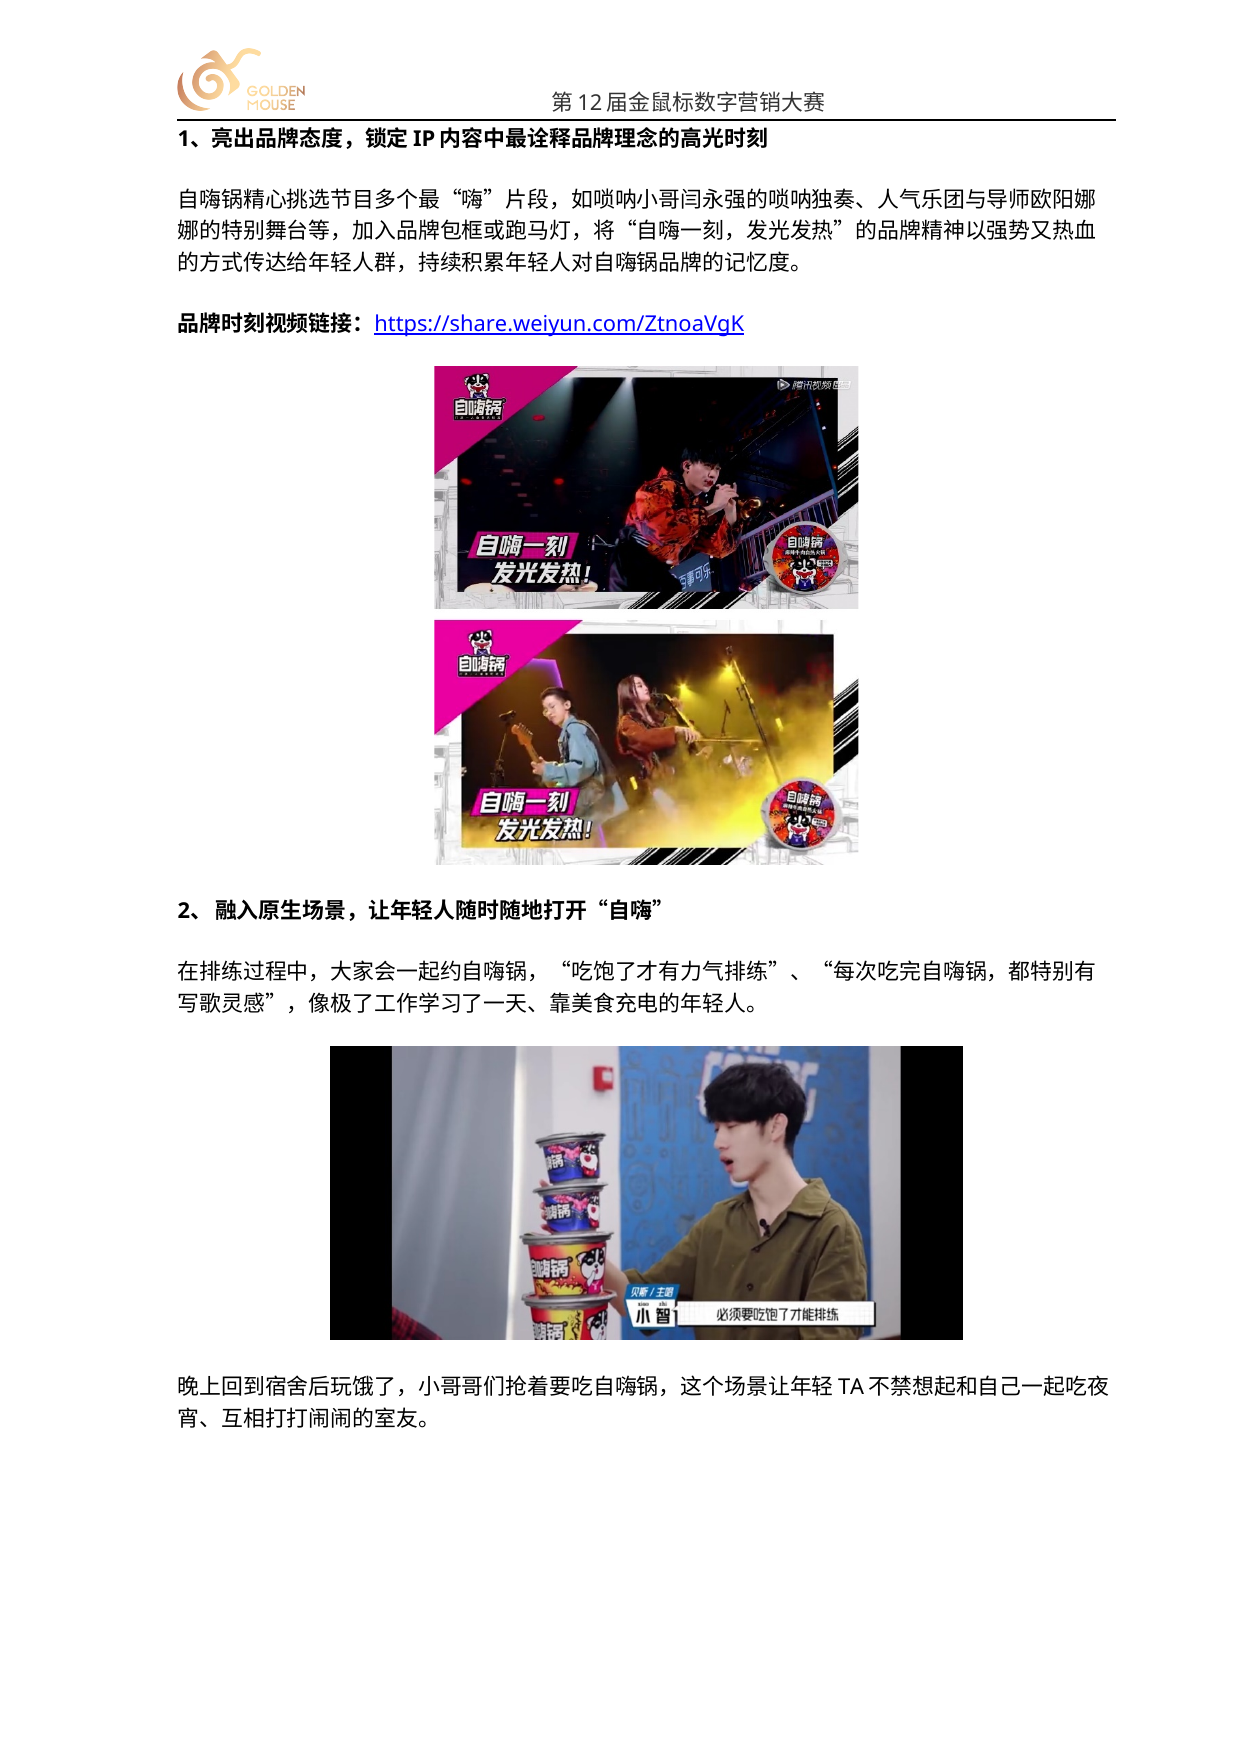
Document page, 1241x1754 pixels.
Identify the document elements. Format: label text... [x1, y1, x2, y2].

text 自嗨锅精心挑选节目多个最“嗨”片段，如唢呐小哥闫永强的唢呐独奏、人气乐团与导师欧阳娜娜的特别舞台等，加入品牌包框或跑马灯，将“自嗨一刻，发光发热”的品牌精神以强势又热血的方式传达给年轻人群，持续积累年轻人对自嗨锅品牌的记忆度。 [177, 182, 1116, 277]
text 在排练过程中，大家会一起约自嗨锅，“吃饱了才有力气排练”、“每次吃完自嗨锅，都特别有写歌灵感”，像极了工作学习了一天、靠美食充电的年轻人。 [177, 954, 1116, 1018]
text 晚上回到宿舍后玩饿了，小哥哥们抢着要吃自嗨锅，这个场景让年轻TA不禁想起和自己一起吃夜宵、互相打打闹闹的室友。 [177, 1369, 1116, 1432]
picture [177, 48, 305, 111]
picture [330, 1046, 963, 1340]
text 品牌时刻视频链接：https://share.weiyun.com/ZtnoaVgK [177, 306, 1116, 338]
list 融入原生场景，让年轻人随时随地打开“自嗨” [177, 893, 1116, 925]
picture [434, 366, 859, 865]
text 1、亮出品牌态度，锁定IP内容中最诠释品牌理念的高光时刻 [177, 121, 1116, 153]
